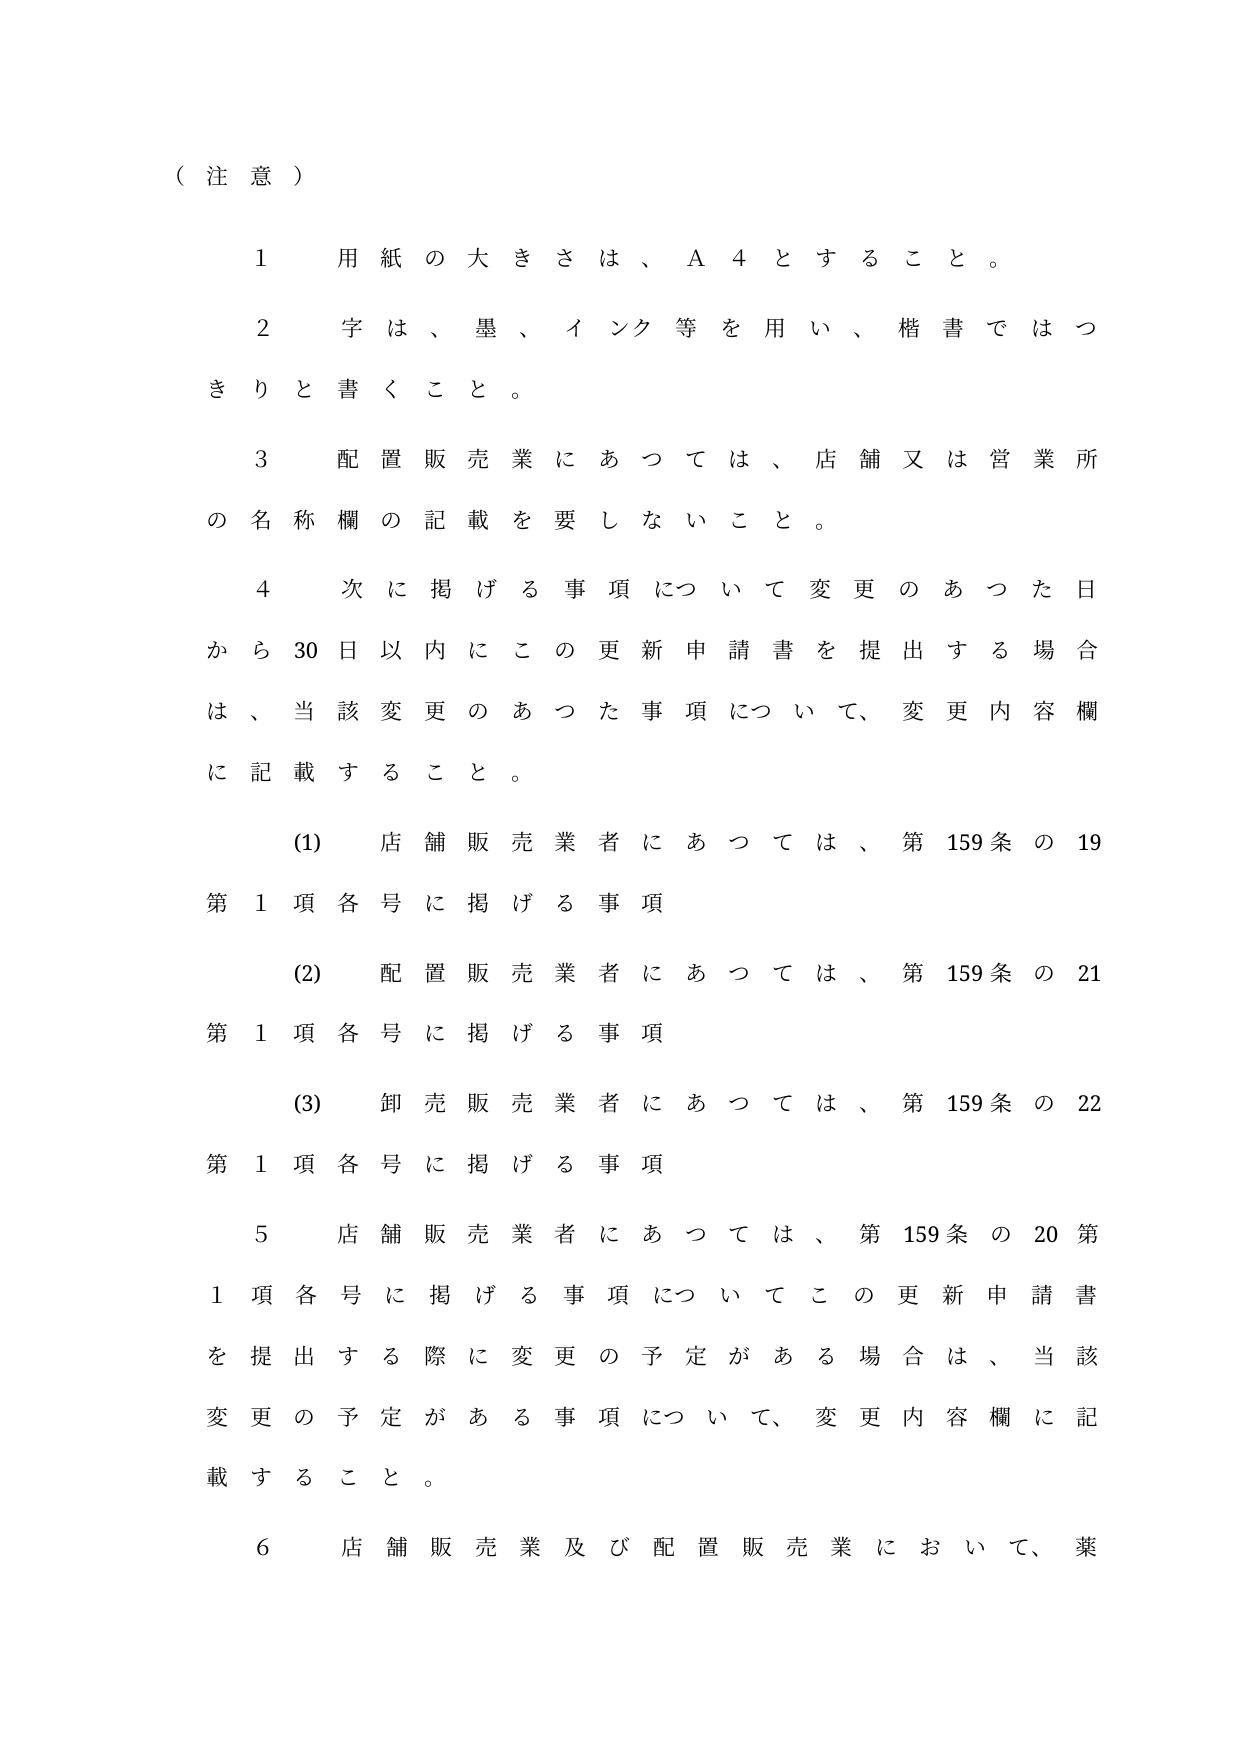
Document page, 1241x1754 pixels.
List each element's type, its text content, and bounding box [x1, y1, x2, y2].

text (2) 配置販売業者にあつては、第159条の21第１項各号に掲げる事項 [119, 941, 1121, 1063]
text １ 用紙の大きさは、Ａ４とすること。 [119, 227, 1121, 287]
text ４ 次に掲げる事項について変更のあつた日から30日以内にこの更新申請書を提出する場合は、当該変更のあつた事項について、変更内容欄に記載すること。 [119, 558, 1121, 801]
text ３ 配置販売業にあつては、店舗又は営業所の名称欄の記載を要しないこと。 [119, 427, 1121, 549]
text ２ 字は、墨、インク等を用い、楷書ではつきりと書くこと。 [119, 297, 1121, 418]
text ５ 店舗販売業者にあつては、第159条の20第１項各号に掲げる事項についてこの更新申請書を提出する際に変更の予定がある場合は、当該変更の予定がある事項について、変更内容欄に記載すること。 [119, 1203, 1121, 1507]
text (3) 卸売販売業者にあつては、第159条の22第１項各号に掲げる事項 [119, 1072, 1121, 1193]
text (1) 店舗販売業者にあつては、第159条の19第１項各号に掲げる事項 [119, 810, 1121, 932]
text （注意） [119, 144, 1121, 205]
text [119, 1516, 1121, 1577]
